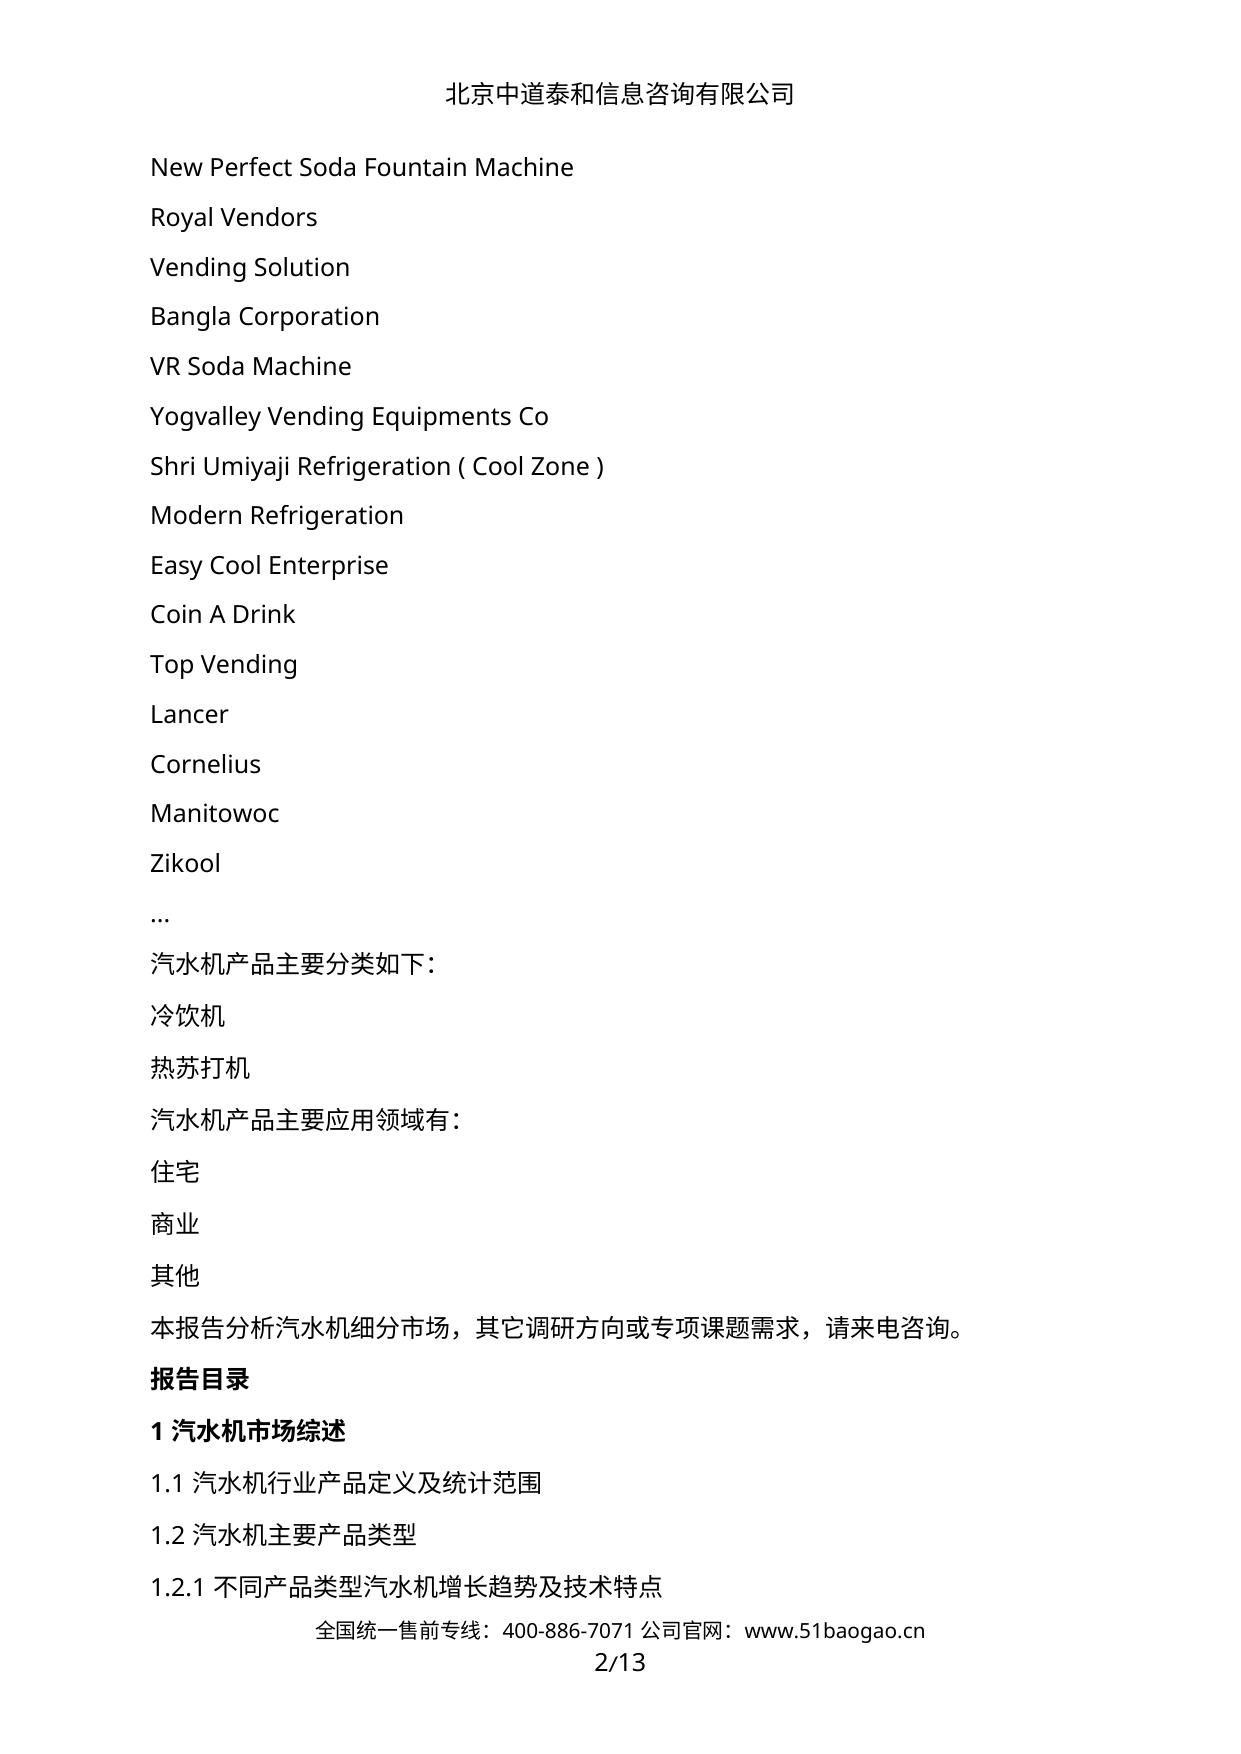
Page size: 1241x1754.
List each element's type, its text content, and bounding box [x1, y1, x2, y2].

text Shri Umiyaji Refrigeration ( Cool Zone ) [150, 448, 1090, 482]
text 1.2 汽水机主要产品类型 [150, 1516, 1090, 1552]
text 汽水机产品主要应用领域有： [150, 1101, 1090, 1137]
text Zikool [150, 846, 1090, 880]
text VR Soda Machine [150, 349, 1090, 383]
text Top Vending [150, 647, 1090, 681]
text ... [150, 895, 1090, 929]
text Lancer [150, 697, 1090, 731]
text 商业 [150, 1204, 1090, 1241]
text 1 汽水机市场综述 [150, 1412, 1090, 1448]
text Manitowoc [150, 796, 1090, 830]
text New Perfect Soda Fountain Machine [150, 150, 1090, 184]
text 本报告分析汽水机细分市场，其它调研方向或专项课题需求，请来电咨询。 [150, 1308, 1090, 1344]
text 其他 [150, 1256, 1090, 1292]
text 1.2.1 不同产品类型汽水机增长趋势及技术特点 [150, 1567, 1090, 1604]
text 住宅 [150, 1152, 1090, 1189]
text Modern Refrigeration [150, 498, 1090, 532]
text Bangla Corporation [150, 299, 1090, 333]
text Easy Cool Enterprise [150, 547, 1090, 582]
text 报告目录 [150, 1360, 1090, 1396]
text Royal Vendors [150, 200, 1090, 234]
text Cornelius [150, 746, 1090, 780]
text Vending Solution [150, 249, 1090, 283]
text Yogvalley Vending Equipments Co [150, 398, 1090, 432]
text 冷饮机 [150, 997, 1090, 1033]
text 热苏打机 [150, 1049, 1090, 1085]
text 1.1 汽水机行业产品定义及统计范围 [150, 1464, 1090, 1500]
text 汽水机产品主要分类如下： [150, 945, 1090, 981]
text Coin A Drink [150, 597, 1090, 631]
